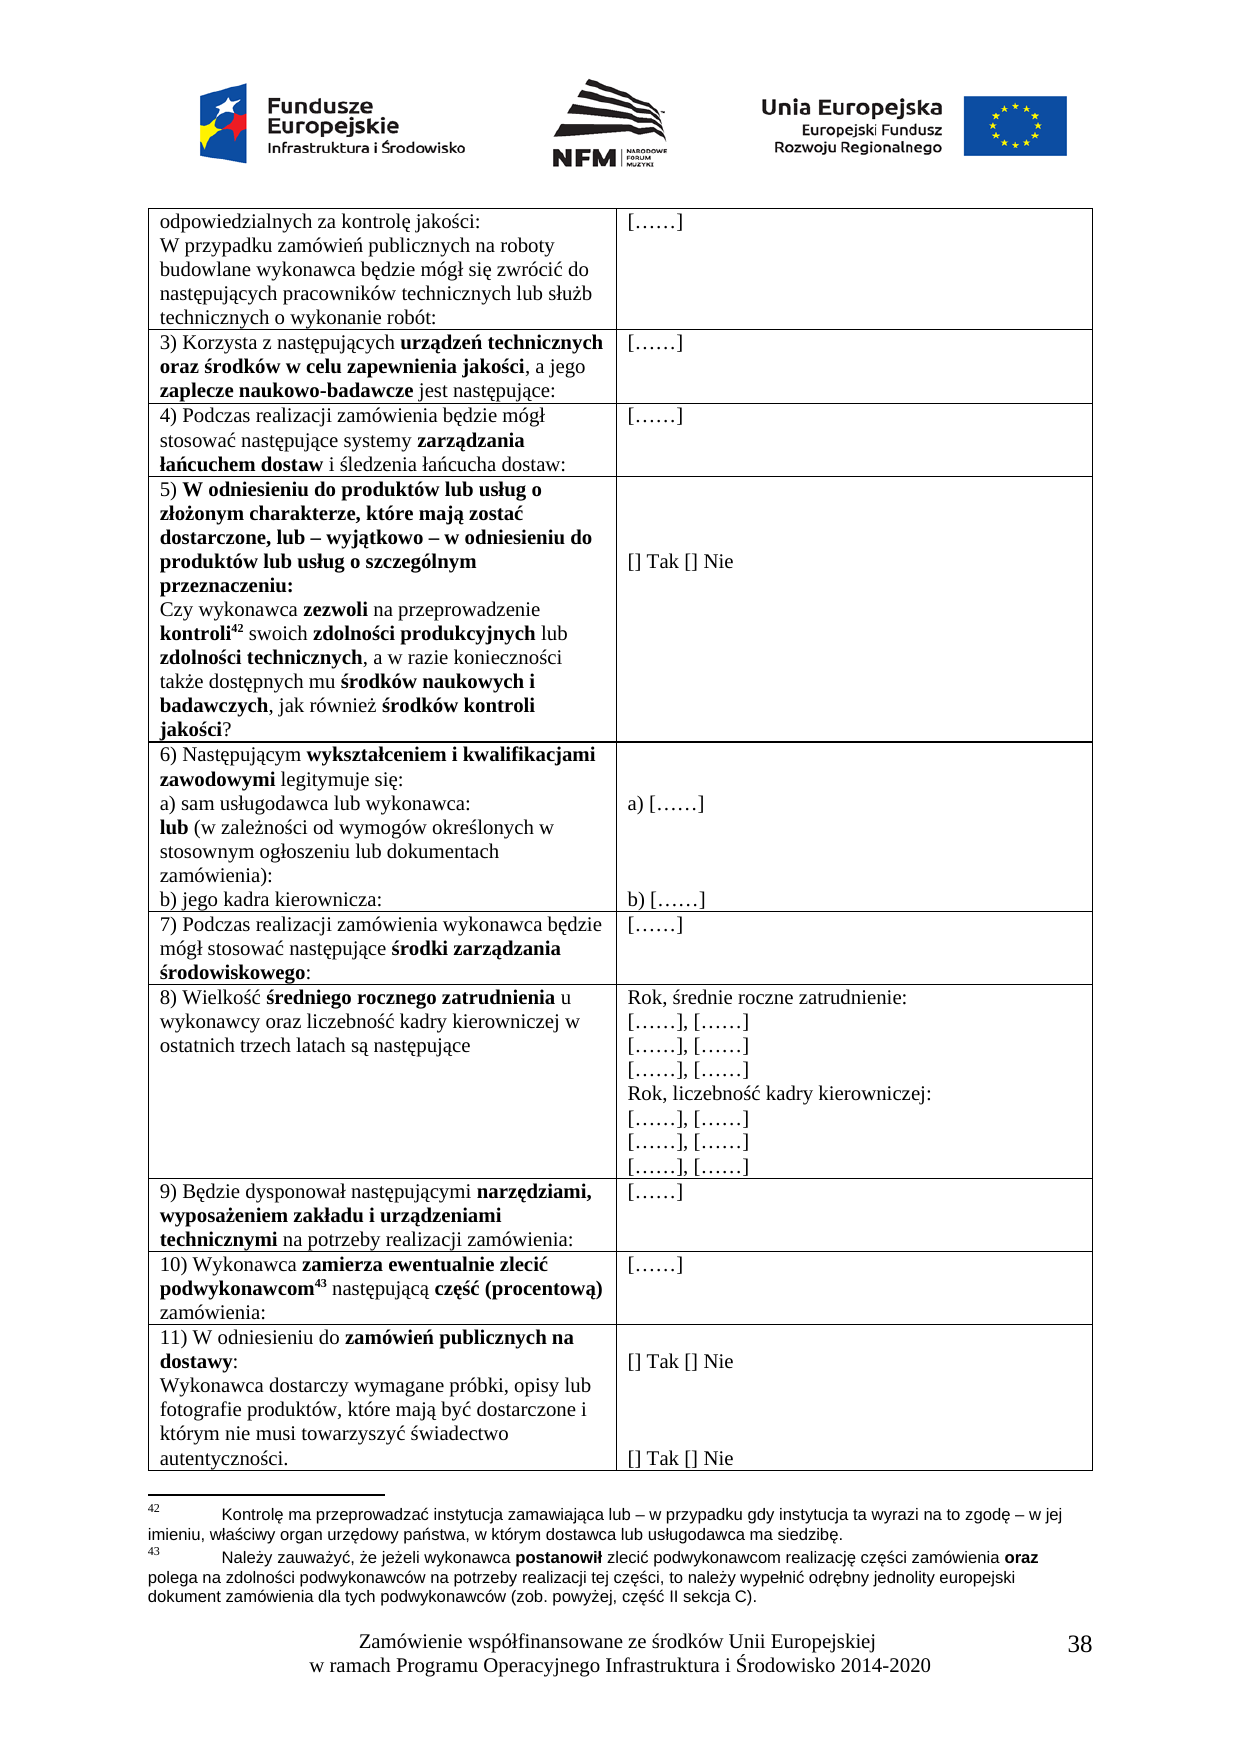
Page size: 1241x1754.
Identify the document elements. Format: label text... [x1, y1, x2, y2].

table_cell [] Tak [] Nie [] Tak [] Nie (adres internetowy, wydający urząd lub organ, dokładne dane referencyjne dokumentacji): [……][……][……] [617, 1325, 1092, 1469]
table_cell 10) Wykonawca zamierza ewentualnie zlecić podwykonawcom następującą część (procentową) zamówienia: [149, 1252, 616, 1324]
picture [147, 53, 1118, 208]
table_cell [] Tak [] Nie [617, 477, 1092, 741]
table_cell 6) Następującym wykształceniem i kwalifikacjami zawodowymi legitymuje się: a) sam usługodawca lub wykonawca: lub (w zależności od wymogów określonych w stosownym ogłoszeniu lub dokumentach zamówienia): b) jego kadra kierownicza: [149, 743, 616, 911]
table_cell a) [……] b) [……] [617, 743, 1092, 911]
table_cell 7) Podczas realizacji zamówienia wykonawca będzie mógł stosować następujące środki zarządzania środowiskowego: [149, 912, 616, 984]
table_cell [……] [……] [617, 209, 1092, 329]
table_cell [……] [617, 404, 1092, 476]
table_cell [……] [617, 330, 1092, 402]
table_cell 4) Podczas realizacji zamówienia będzie mógł stosować następujące systemy zarządzania łańcuchem dostaw i śledzenia łańcucha dostaw: [149, 404, 616, 476]
table_cell 9) Będzie dysponował następującymi narzędziami, wyposażeniem zakładu i urządzeniami technicznymi na potrzeby realizacji zamówienia: [149, 1179, 616, 1251]
table_cell [……] [617, 1252, 1092, 1324]
table_cell Rok, średnie roczne zatrudnienie: [……], [……] [……], [……] [……], [……] Rok, liczebność kadry kierowniczej: [……], [……] [……], [……] [……], [……] [617, 985, 1092, 1178]
table_cell [……] [617, 912, 1092, 984]
table_cell 3) Korzysta z następujących urządzeń technicznych oraz środków w celu zapewnienia jakości, a jego zaplecze naukowo-badawcze jest następujące: [149, 330, 616, 402]
table_cell 8) Wielkość średniego rocznego zatrudnienia u wykonawcy oraz liczebność kadry kierowniczej w ostatnich trzech latach są następujące [149, 985, 616, 1178]
table_cell 5) W odniesieniu do produktów lub usług o złożonym charakterze, które mają zostać dostarczone, lub – wyjątkowo – w odniesieniu do produktów lub usług o szczególnym przeznaczeniu: Czy wykonawca zezwoli na przeprowadzenie kontroli swoich zdolności produkcyjnych lub zdolności technicznych, a w razie konieczności także dostępnych mu środków naukowych i badawczych, jak również środków kontroli jakości? [149, 477, 616, 741]
table_cell [……] [617, 1179, 1092, 1251]
